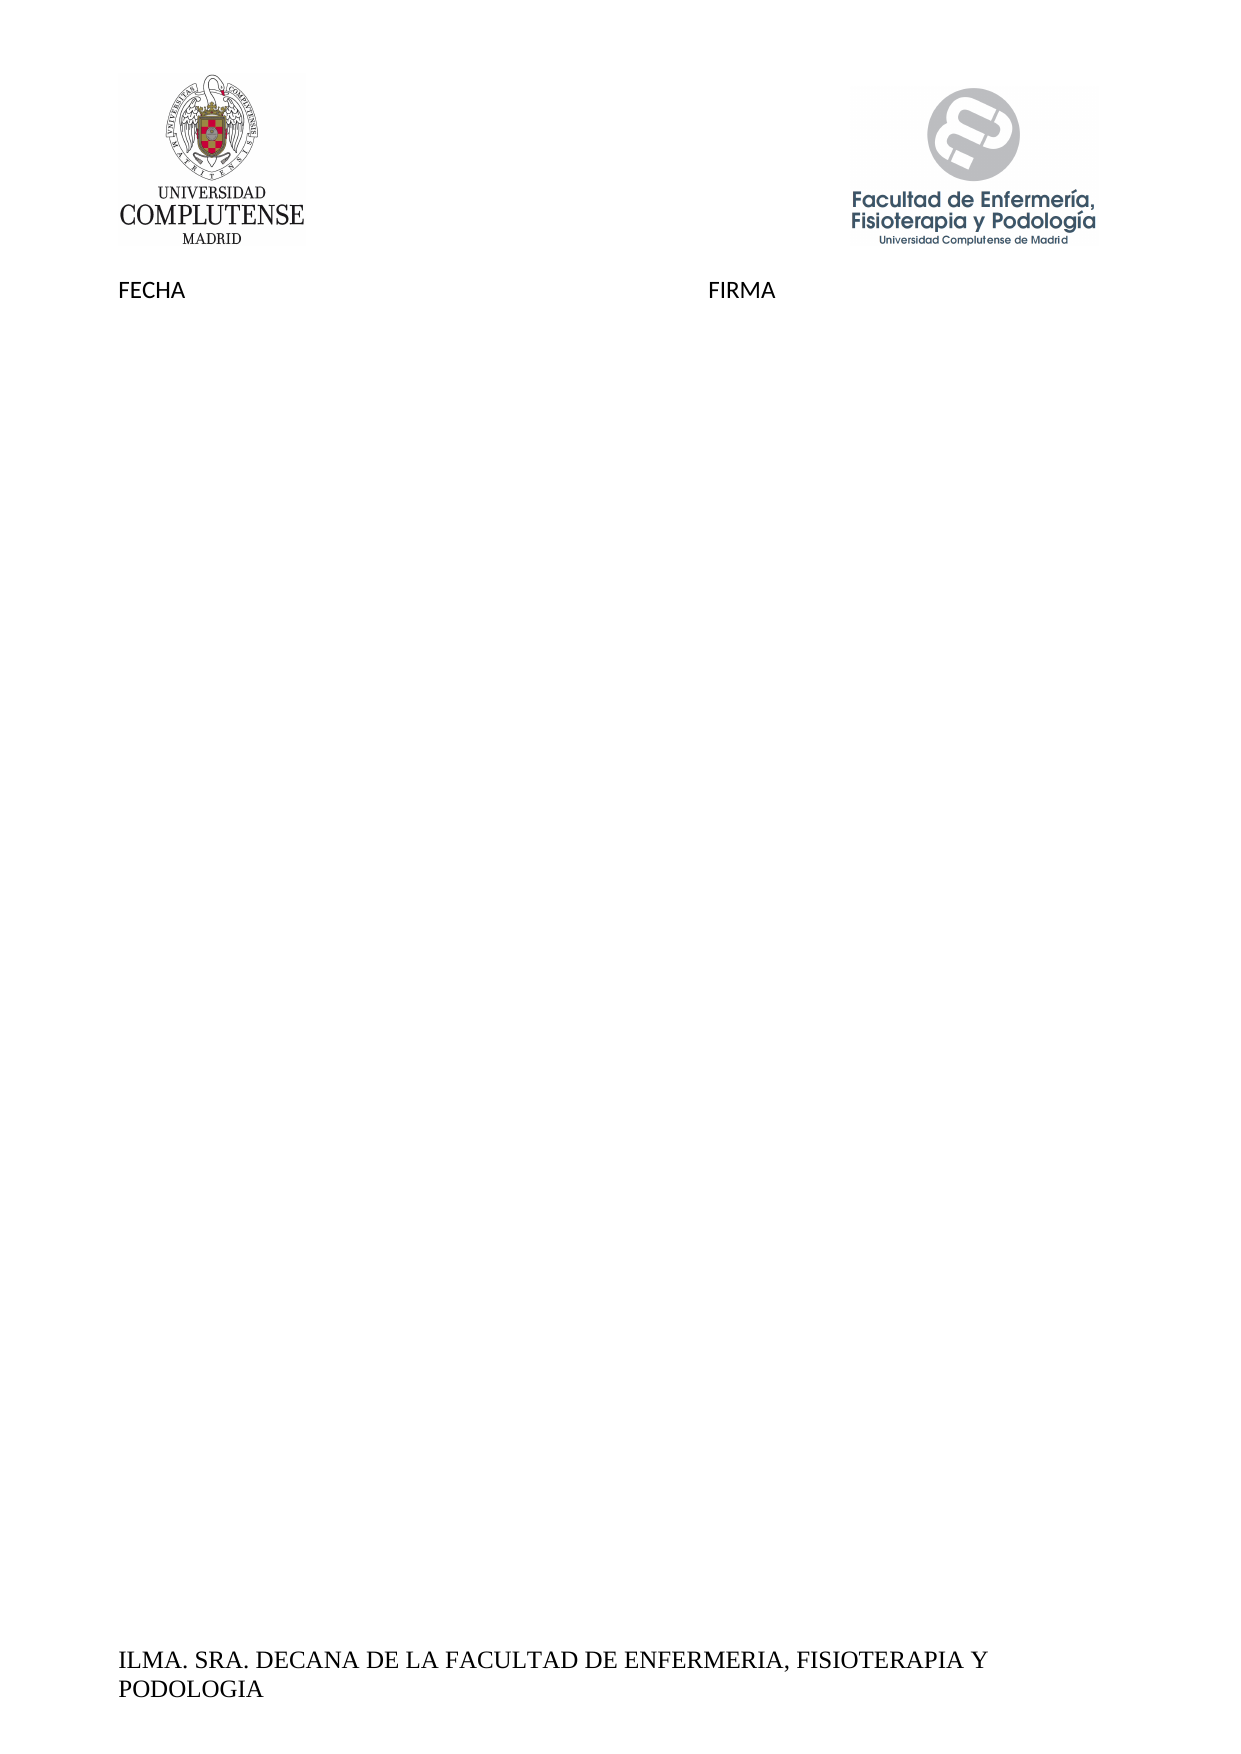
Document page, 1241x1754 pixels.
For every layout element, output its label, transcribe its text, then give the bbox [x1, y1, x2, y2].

picture [118, 73, 307, 246]
text FECHA FIRMA [118, 274, 1137, 305]
picture [850, 86, 1099, 246]
